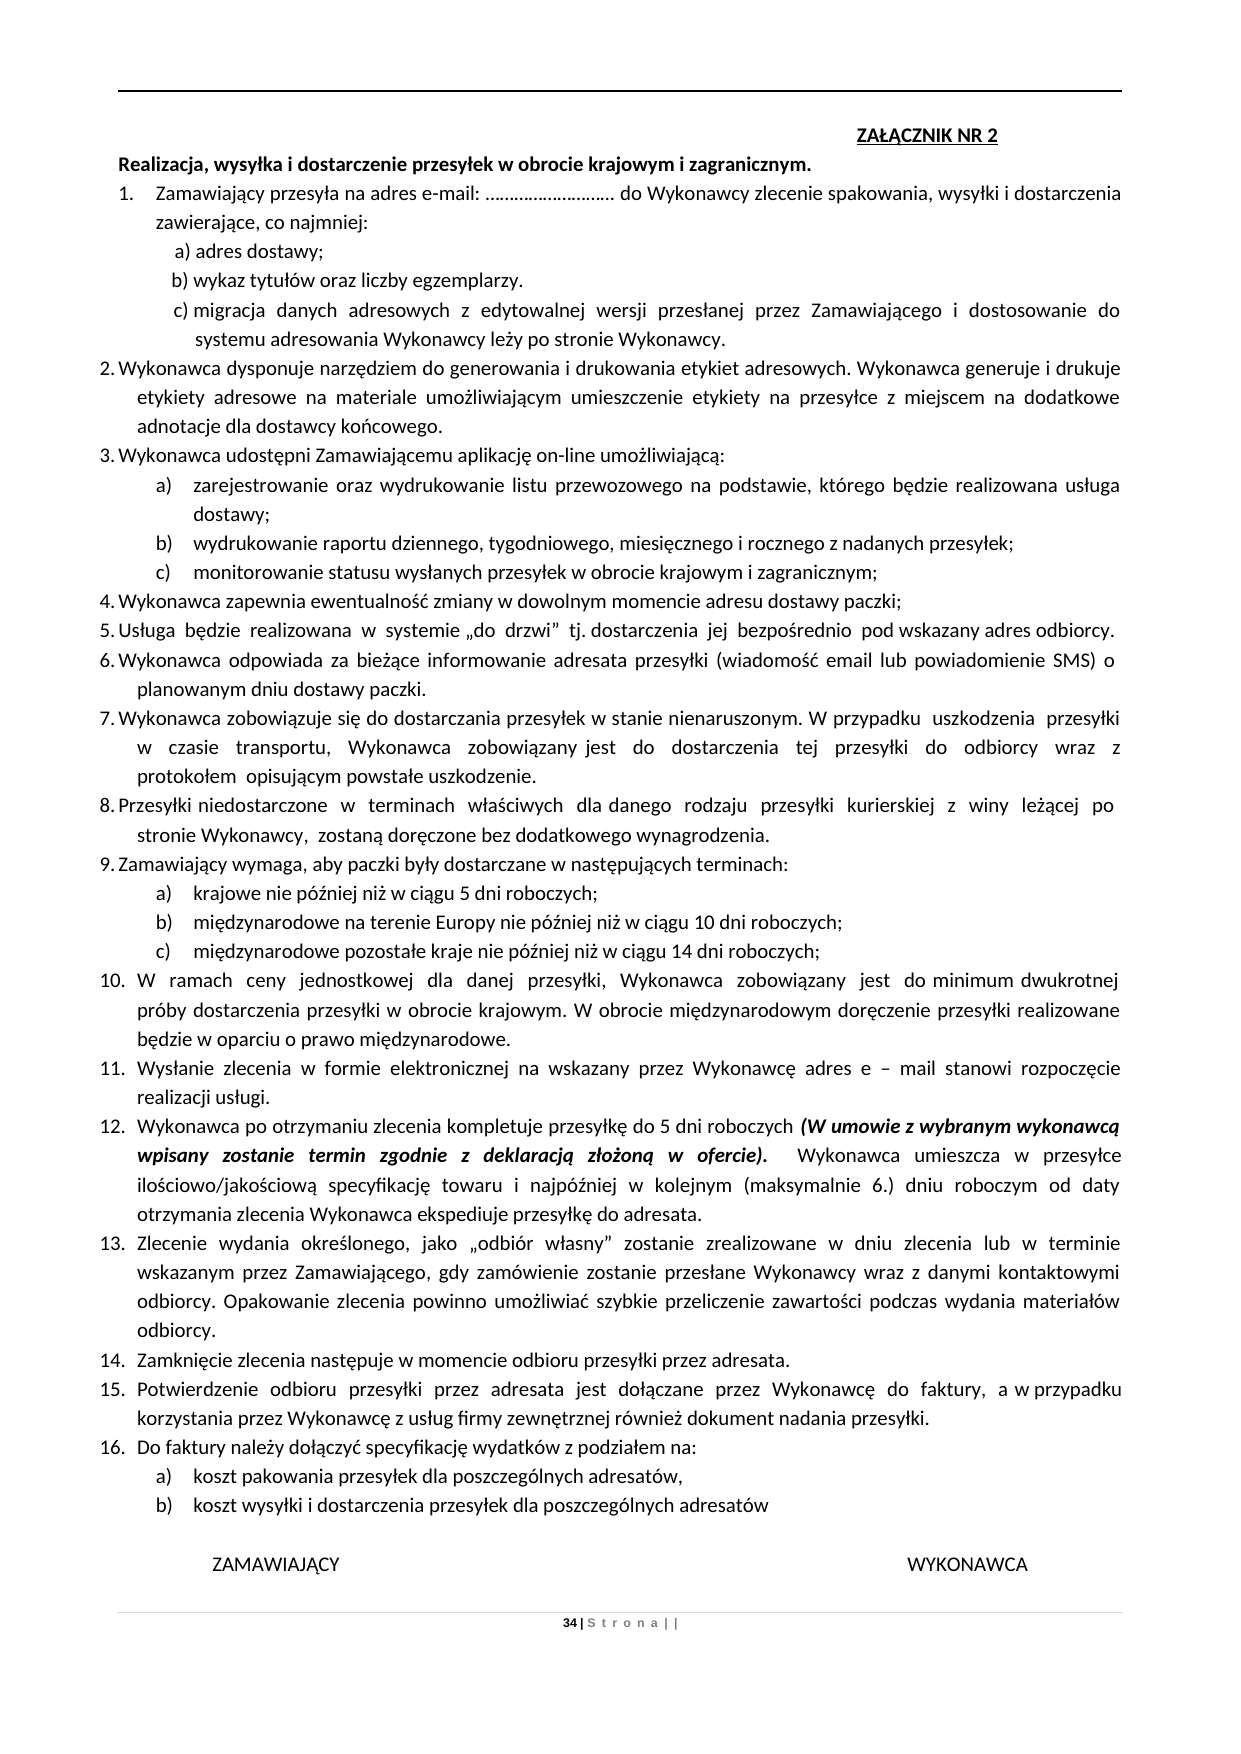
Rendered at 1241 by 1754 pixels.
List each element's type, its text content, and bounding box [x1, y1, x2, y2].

list Potwierdzenie odbioru przesyłki przez adresata jest dołączane przez Wykonawcę do faktury, a w przypadku korzystania przez Wykonawcę z usług firmy zewnętrznej również dokument nadania przesyłki. [99, 1372, 1122, 1431]
list krajowe nie później niż w ciągu 5 dni roboczych; [156, 876, 1122, 906]
list Zlecenie wydania określonego, jako „odbiór własny” zostanie zrealizowane w dniu zlecenia lub w terminie wskazanym przez Zamawiającego, gdy zamówienie zostanie przesłane Wykonawcy wraz z danymi kontaktowymi odbiorcy. Opakowanie zlecenia powinno umożliwiać szybkie przeliczenie zawartości podczas wydania materiałów odbiorcy. [99, 1226, 1122, 1343]
list migracja danych adresowych z edytowalnej wersji przesłanej przez Zamawiającego i dostosowanie do systemu adresowania Wykonawcy leży po stronie Wykonawcy. [193, 293, 1122, 351]
list Wysłanie zlecenia w formie elektronicznej na wskazany przez Wykonawcę adres e – mail stanowi rozpoczęcie realizacji usługi. [99, 1051, 1122, 1110]
list Wykonawca udostępni Zamawiającemu aplikację on-line umożliwiającą: [99, 439, 1122, 468]
list monitorowanie statusu wysłanych przesyłek w obrocie krajowym i zagranicznym; [156, 556, 1122, 585]
list Wykonawca po otrzymaniu zlecenia kompletuje przesyłkę do 5 dni roboczych (W umowie z wybranym wykonawcą wpisany zostanie termin zgodnie z deklaracją złożoną w ofercie). Wykonawca umieszcza w przesyłce ilościowo/jakościową specyfikację towaru i najpóźniej w kolejnym (maksymalnie 6.) dniu roboczym od daty otrzymania zlecenia Wykonawca ekspediuje przesyłkę do adresata. [99, 1110, 1122, 1226]
list W ramach ceny jednostkowej dla danej przesyłki, Wykonawca zobowiązany jest do minimum dwukrotnej próby dostarczenia przesyłki w obrocie krajowym. W obrocie międzynarodowym doręczenie przesyłki realizowane będzie w oparciu o prawo międzynarodowe. [99, 964, 1122, 1051]
list Wykonawca zobowiązuje się do dostarczania przesyłek w stanie nienaruszonym. W przypadku uszkodzenia przesyłki w czasie transportu, Wykonawca zobowiązany jest do dostarczenia tej przesyłki do odbiorcy wraz z protokołem opisującym powstałe uszkodzenie. [99, 701, 1122, 789]
list międzynarodowe pozostałe kraje nie później niż w ciągu 14 dni roboczych; [156, 935, 1122, 964]
list Przesyłki niedostarczone w terminach właściwych dla danego rodzaju przesyłki kurierskiej z winy leżącej po stronie Wykonawcy, zostaną doręczone bez dodatkowego wynagrodzenia. [99, 789, 1122, 847]
text ZAŁĄCZNIK NR 2 [783, 118, 1122, 147]
list Do faktury należy dołączyć specyfikację wydatków z podziałem na: [99, 1431, 1122, 1460]
list międzynarodowe na terenie Europy nie później niż w ciągu 10 dni roboczych; [156, 906, 1122, 935]
list Zamknięcie zlecenia następuje w momencie odbioru przesyłki przez adresata. [99, 1343, 1122, 1372]
list koszt pakowania przesyłek dla poszczególnych adresatów, [156, 1460, 1122, 1489]
list zarejestrowanie oraz wydrukowanie listu przewozowego na podstawie, którego będzie realizowana usługa dostawy; [156, 468, 1122, 526]
list Usługa będzie realizowana w systemie „do drzwi” tj. dostarczenia jej bezpośrednio pod wskazany adres odbiorcy. [99, 614, 1122, 643]
list Zamawiający przesyła na adres e-mail: ……………………… do Wykonawcy zlecenie spakowania, wysyłki i dostarczenia zawierające, co najmniej: [118, 176, 1122, 235]
list Zamawiający wymaga, aby paczki były dostarczane w następujących terminach: [99, 847, 1122, 876]
list wykaz tytułów oraz liczby egzemplarzy. [193, 264, 1122, 293]
list Wykonawca dysponuje narzędziem do generowania i drukowania etykiet adresowych. Wykonawca generuje i drukuje etykiety adresowe na materiale umożliwiającym umieszczenie etykiety na przesyłce z miejscem na dodatkowe adnotacje dla dostawcy końcowego. [99, 351, 1122, 439]
text a) adres dostawy; [118, 235, 1122, 264]
list Wykonawca zapewnia ewentualność zmiany w dowolnym momencie adresu dostawy paczki; [99, 585, 1122, 614]
list wydrukowanie raportu dziennego, tygodniowego, miesięcznego i rocznego z nadanych przesyłek; [156, 526, 1122, 556]
list koszt wysyłki i dostarczenia przesyłek dla poszczególnych adresatów [156, 1489, 1122, 1518]
text Realizacja, wysyłka i dostarczenie przesyłek w obrocie krajowym i zagranicznym. [118, 147, 1122, 176]
list Wykonawca odpowiada za bieżące informowanie adresata przesyłki (wiadomość email lub powiadomienie SMS) o planowanym dniu dostawy paczki. [99, 643, 1122, 701]
text ZAMAWIAJĄCY WYKONAWCA [118, 1547, 1122, 1576]
